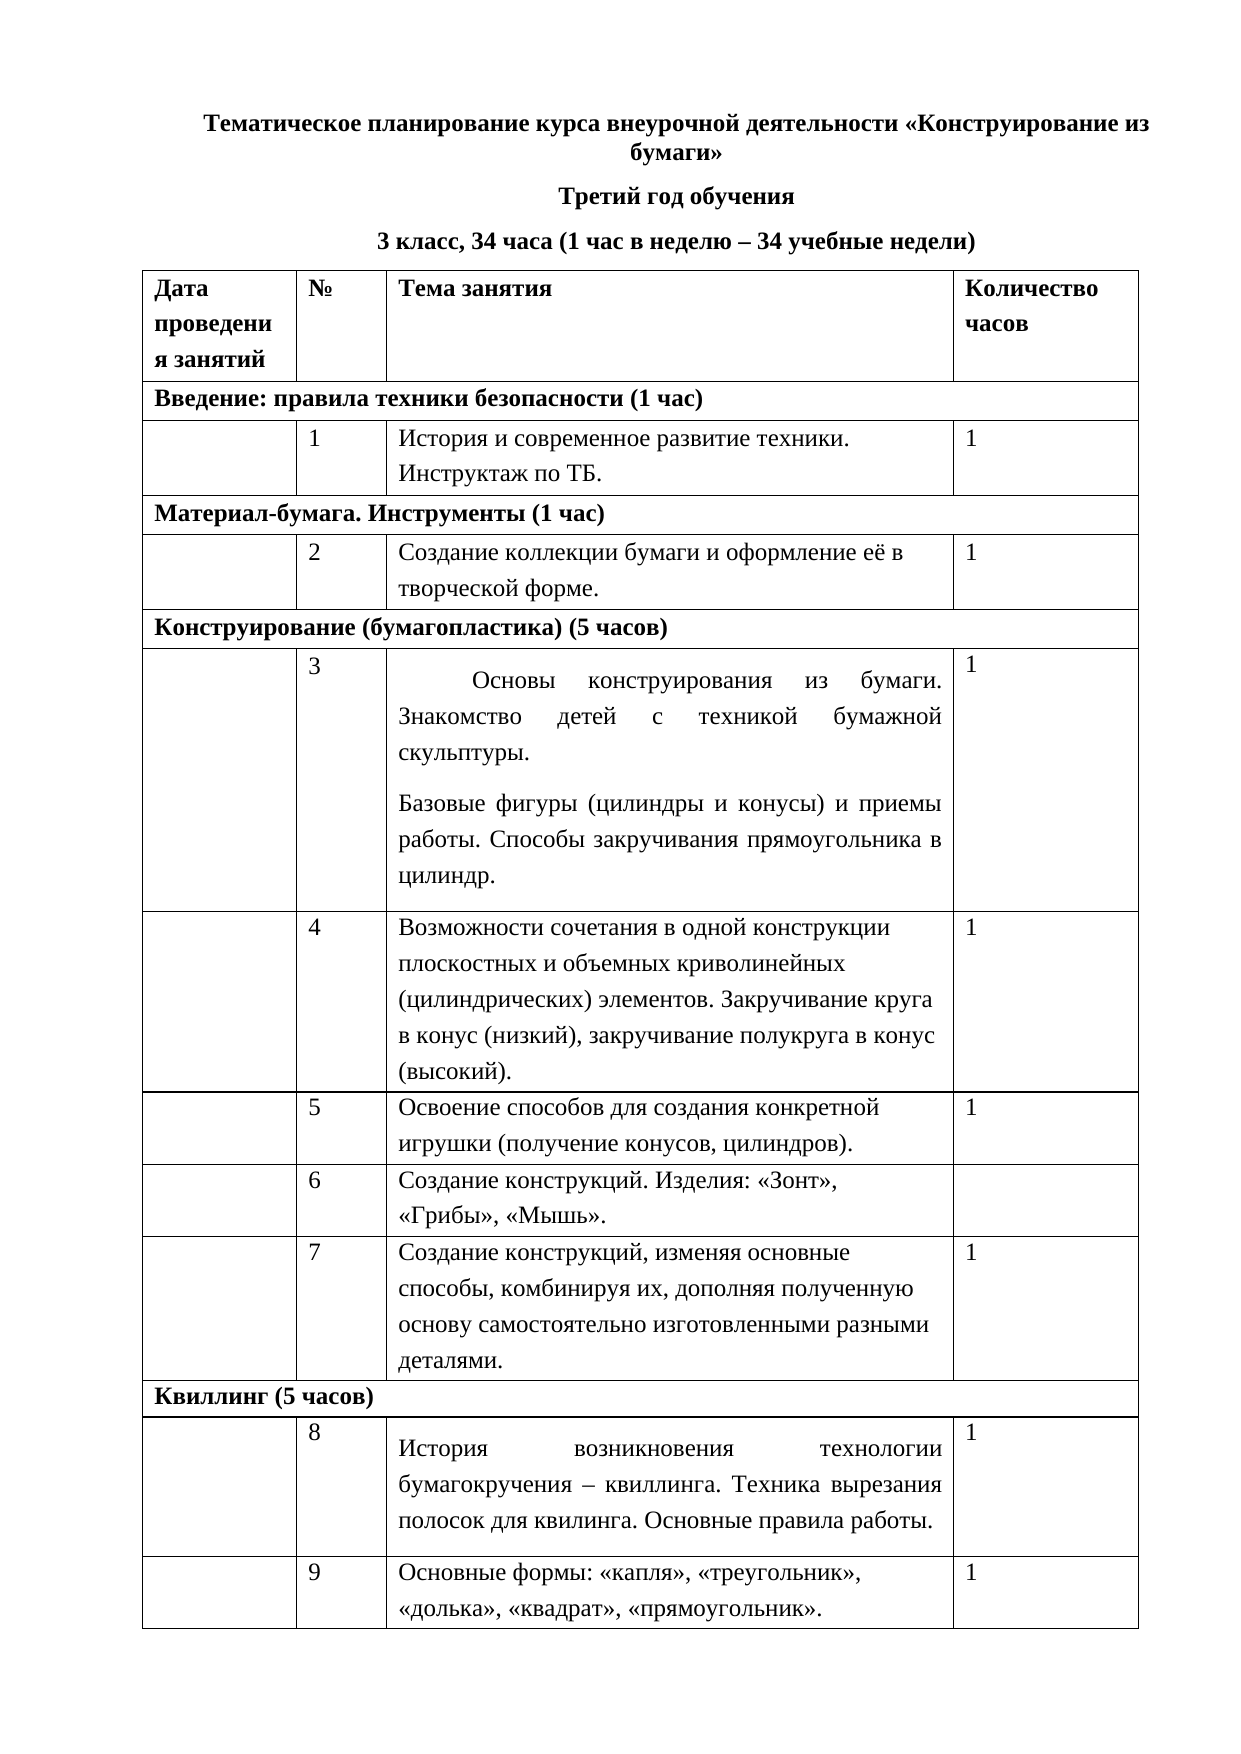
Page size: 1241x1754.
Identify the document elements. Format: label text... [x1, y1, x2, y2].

table_cell 1 [954, 1093, 1138, 1164]
table_cell 1 [954, 1418, 1138, 1556]
table_cell Освоение способов для создания конкретной игрушки (получение конусов, цилиндров). [387, 1093, 953, 1164]
table_cell 9 [297, 1557, 386, 1628]
text Третий год обучения [154, 181, 1198, 210]
table_cell 2 [297, 535, 386, 609]
table_cell 3 [297, 649, 386, 911]
table_cell 1 [954, 912, 1138, 1091]
table_cell Создание коллекции бумаги и оформление её в творческой форме. [387, 535, 953, 609]
table_cell [143, 535, 296, 609]
table_cell Создание конструкций. Изделия: «Зонт», «Грибы», «Мышь». [387, 1165, 953, 1236]
table_cell [143, 649, 296, 911]
table_cell [954, 1165, 1138, 1236]
table_cell Основные формы: «капля», «треугольник», «долька», «квадрат», «прямоугольник». [387, 1557, 953, 1628]
table_cell [143, 1237, 296, 1380]
table_cell 1 [954, 1237, 1138, 1380]
table_cell Введение: правила техники безопасности (1 час) [143, 382, 1138, 420]
table_cell [143, 421, 296, 495]
table_cell [143, 1418, 296, 1556]
table_cell Конструирование (бумагопластика) (5 часов) [143, 610, 1138, 648]
table_cell [143, 912, 296, 1091]
table_header Количество часов [954, 271, 1138, 381]
table_cell 8 [297, 1418, 386, 1556]
table_cell 4 [297, 912, 386, 1091]
table_cell 1 [954, 421, 1138, 495]
table_cell История и современное развитие техники. Инструктаж по ТБ. [387, 421, 953, 495]
table_cell 1 [954, 535, 1138, 609]
table_cell 1 [954, 1557, 1138, 1628]
table_cell [143, 1165, 296, 1236]
table_cell 5 [297, 1093, 386, 1164]
table_header № [297, 271, 386, 381]
table_header Дата проведения занятий [143, 271, 296, 381]
table_cell Материал-бумага. Инструменты (1 час) [143, 496, 1138, 534]
table_header Тема занятия [387, 271, 953, 381]
text Тематическое планирование курса внеурочной деятельности «Конструирование из бумаги» [154, 108, 1198, 166]
table_cell 1 [954, 649, 1138, 911]
table_cell Основы конструирования из бумаги. Знакомство детей с техникой бумажной скульптуры. Базовые фигуры (цилиндры и конусы) и приемы работы. Способы закручивания прямоугольника в цилиндр. [387, 649, 953, 911]
table_cell [143, 1093, 296, 1164]
table_cell 7 [297, 1237, 386, 1380]
table_cell 1 [297, 421, 386, 495]
table_cell 6 [297, 1165, 386, 1236]
table_cell Квиллинг (5 часов) [143, 1381, 1138, 1416]
table_cell История возникновения технологии бумагокручения – квиллинга. Техника вырезания полосок для квилинга. Основные правила работы. [387, 1418, 953, 1556]
text 3 класс, 34 часа (1 час в неделю – 34 учебные недели) [154, 226, 1198, 254]
table_cell Возможности сочетания в одной конструкции плоскостных и объемных криволинейных (цилиндрических) элементов. Закручивание круга в конус (низкий), закручивание полукруга в конус (высокий). [387, 912, 953, 1091]
table_cell Создание конструкций, изменяя основные способы, комбинируя их, дополняя полученную основу самостоятельно изготовленными разными деталями. [387, 1237, 953, 1380]
table_cell [143, 1557, 296, 1628]
